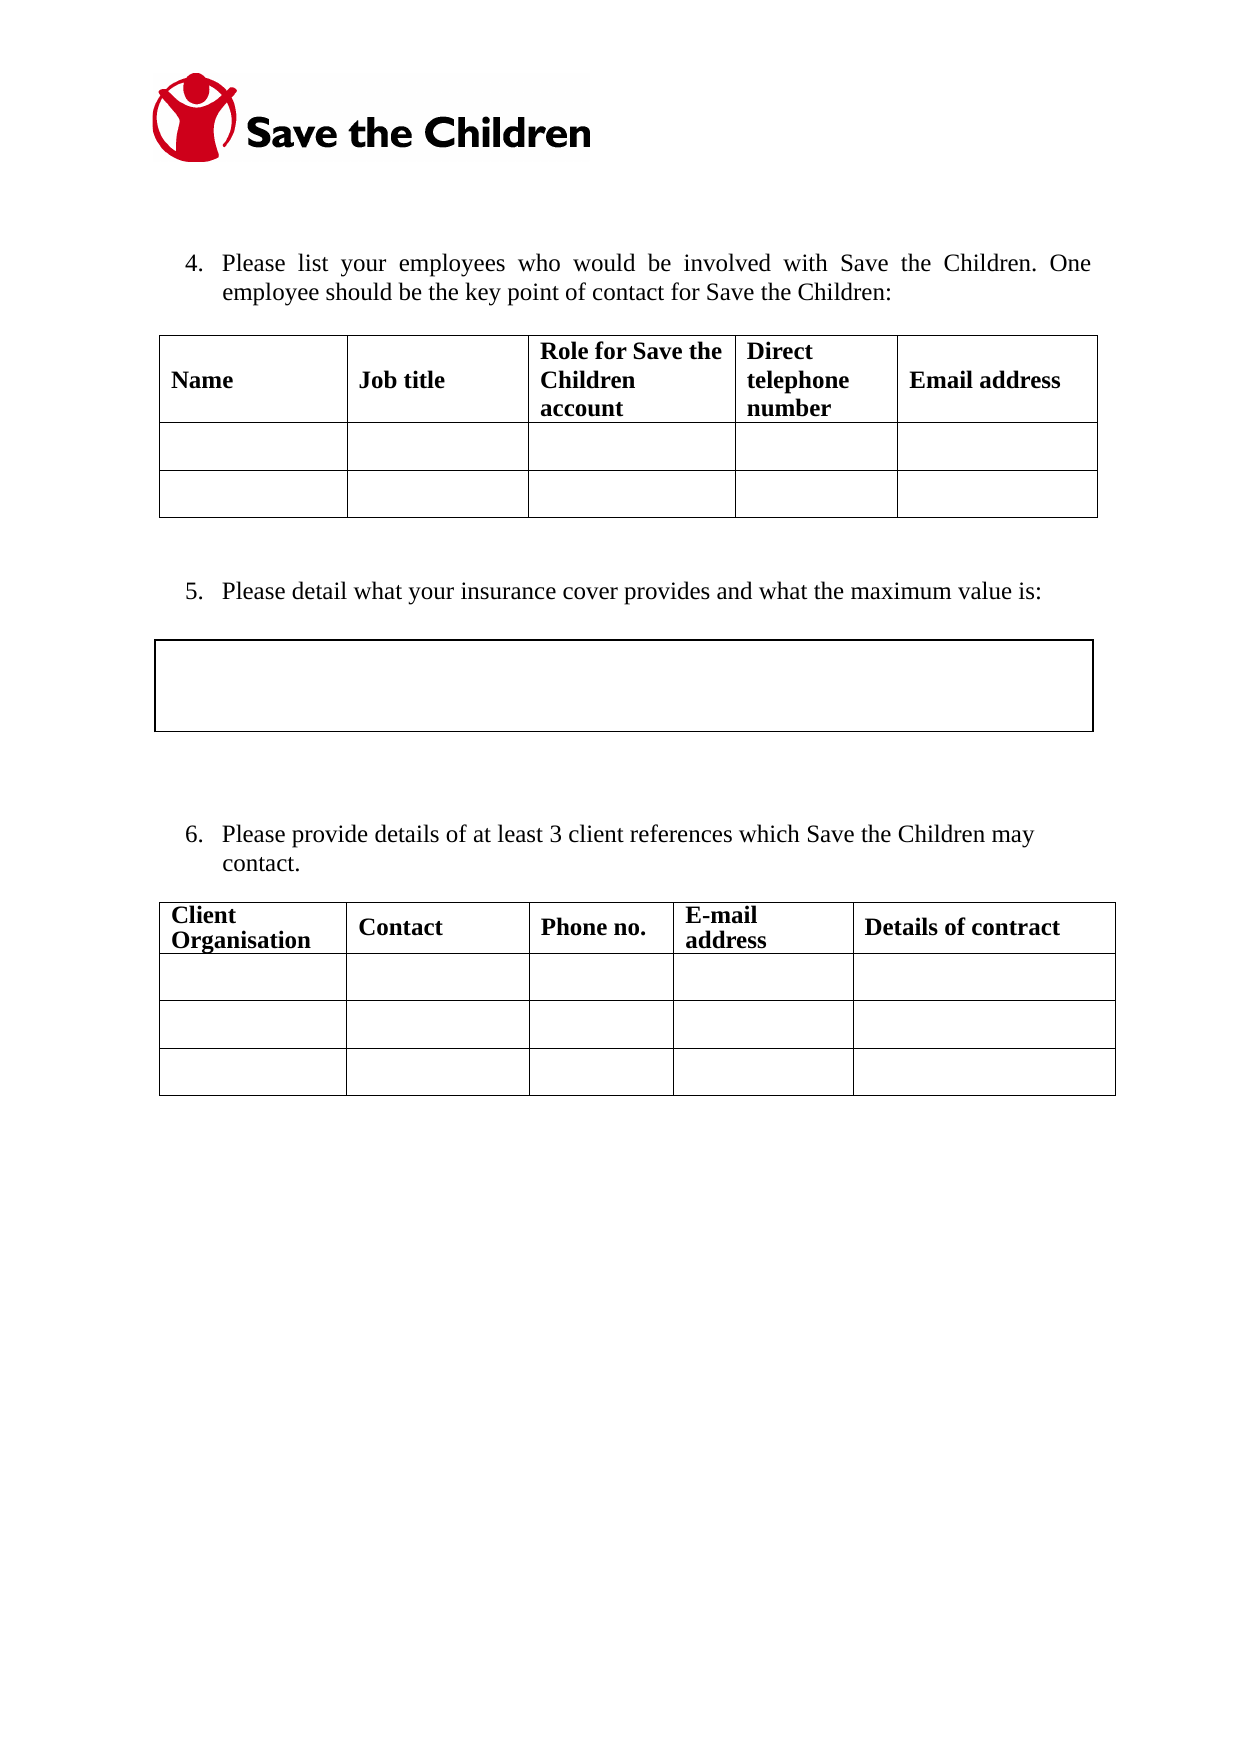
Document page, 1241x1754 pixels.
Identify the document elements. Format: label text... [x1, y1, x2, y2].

table_cell [736, 423, 897, 469]
table_cell [529, 471, 735, 517]
table_header Phone no. [530, 903, 673, 953]
table_cell [854, 954, 1115, 1000]
table_cell [530, 1001, 673, 1048]
table_header Email address [898, 336, 1097, 422]
table_header Direct telephone number [736, 336, 897, 422]
table_cell [530, 954, 673, 1000]
table_cell [854, 1001, 1115, 1048]
table_cell [348, 423, 528, 469]
table_cell [736, 471, 897, 517]
table_cell [898, 423, 1097, 469]
table_cell [160, 1049, 346, 1095]
table_header Job title [348, 336, 528, 422]
table_cell [898, 471, 1097, 517]
table_header Role for Save the Children account [529, 336, 735, 422]
list Please provide details of at least 3 client references which Save the Children may contact. [185, 819, 1092, 877]
table_cell [347, 1001, 529, 1048]
list Please list your employees who would be involved with Save the Children. One employee should be the key point of contact for Save the Children: [185, 248, 1092, 306]
table_cell [674, 1049, 853, 1095]
table_header E-mail address [674, 903, 853, 953]
table_cell [160, 1001, 346, 1048]
table_cell [347, 954, 529, 1000]
table_cell [160, 954, 346, 1000]
table_cell [674, 954, 853, 1000]
table_cell [854, 1049, 1115, 1095]
table_cell [674, 1001, 853, 1048]
table_cell [529, 423, 735, 469]
table_header Details of contract [854, 903, 1115, 953]
table_cell [530, 1049, 673, 1095]
table_cell [160, 471, 347, 517]
table_cell [347, 1049, 529, 1095]
table_header Name [160, 336, 347, 422]
list Please detail what your insurance cover provides and what the maximum value is: [185, 576, 1092, 604]
table_cell [348, 471, 528, 517]
table_header Client Organisation [160, 903, 346, 953]
table_cell [160, 423, 347, 469]
table_header Contact [347, 903, 529, 953]
picture [152, 73, 590, 162]
